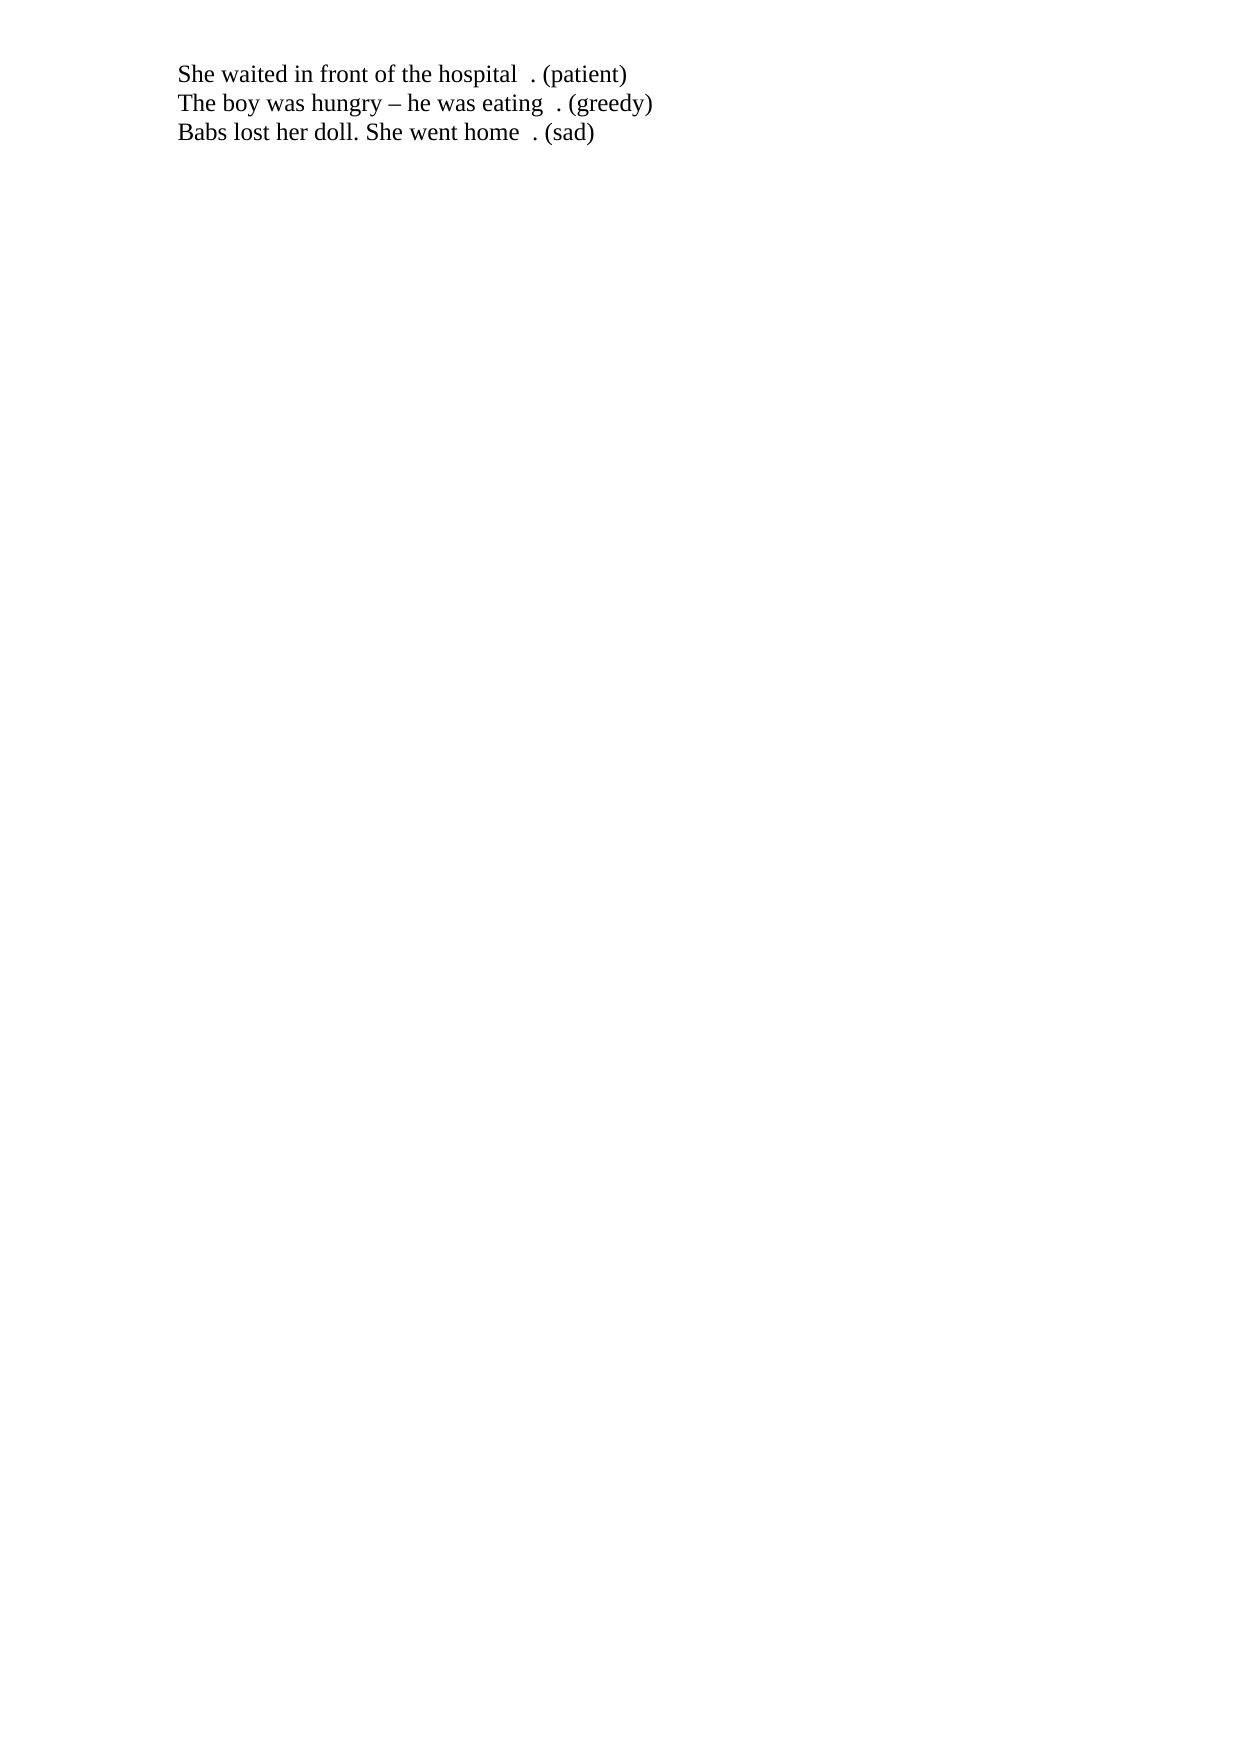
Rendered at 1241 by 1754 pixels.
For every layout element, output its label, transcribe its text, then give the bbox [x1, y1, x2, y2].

text The boy was hungry – he was eating . (greedy) [177, 88, 1063, 117]
text Babs lost her doll. She went home . (sad) [177, 117, 1063, 145]
text She waited in front of the hospital . (patient) [177, 59, 1063, 88]
